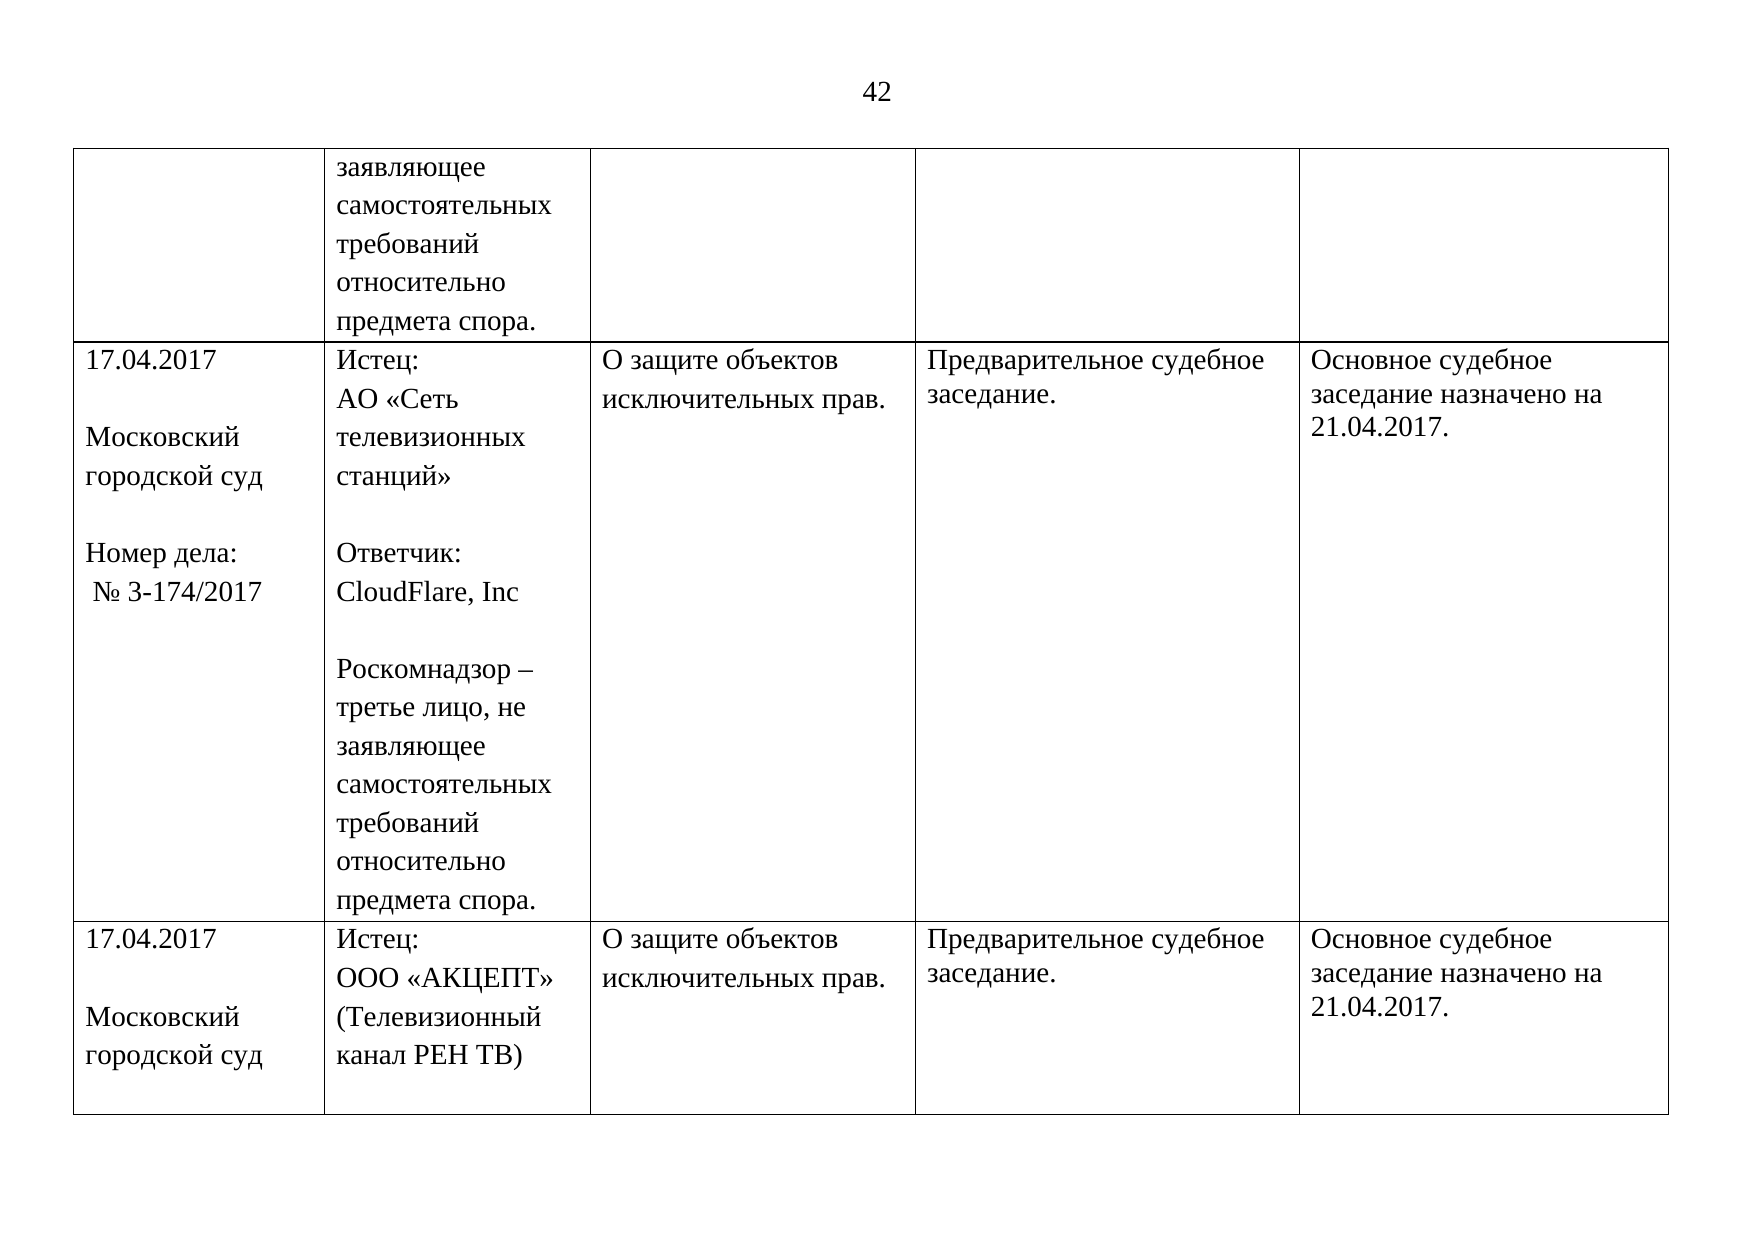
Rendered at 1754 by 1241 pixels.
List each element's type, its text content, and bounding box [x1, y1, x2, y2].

table_cell О защите объектов исключительных прав. [591, 343, 915, 921]
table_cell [916, 149, 1299, 341]
table_cell Истец: АО «Сеть телевизионных станций» Ответчик: CloudFlare, Inc Роскомнадзор – третье лицо, не заявляющее самостоятельных требований относительно предмета спора. [325, 343, 590, 921]
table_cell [325, 149, 590, 341]
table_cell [74, 149, 324, 341]
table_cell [325, 922, 590, 1114]
table_cell Предварительное судебное заседание. [916, 343, 1299, 921]
table_cell 17.04.2017 Московский городской суд Номер дела: № 3-174/2017 [74, 343, 324, 921]
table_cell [74, 922, 324, 1114]
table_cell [916, 922, 1299, 1114]
table_cell Основное судебное заседание назначено на 21.04.2017. [1300, 343, 1668, 921]
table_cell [591, 149, 915, 341]
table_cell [1300, 922, 1668, 1114]
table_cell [1300, 149, 1668, 341]
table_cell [591, 922, 915, 1114]
